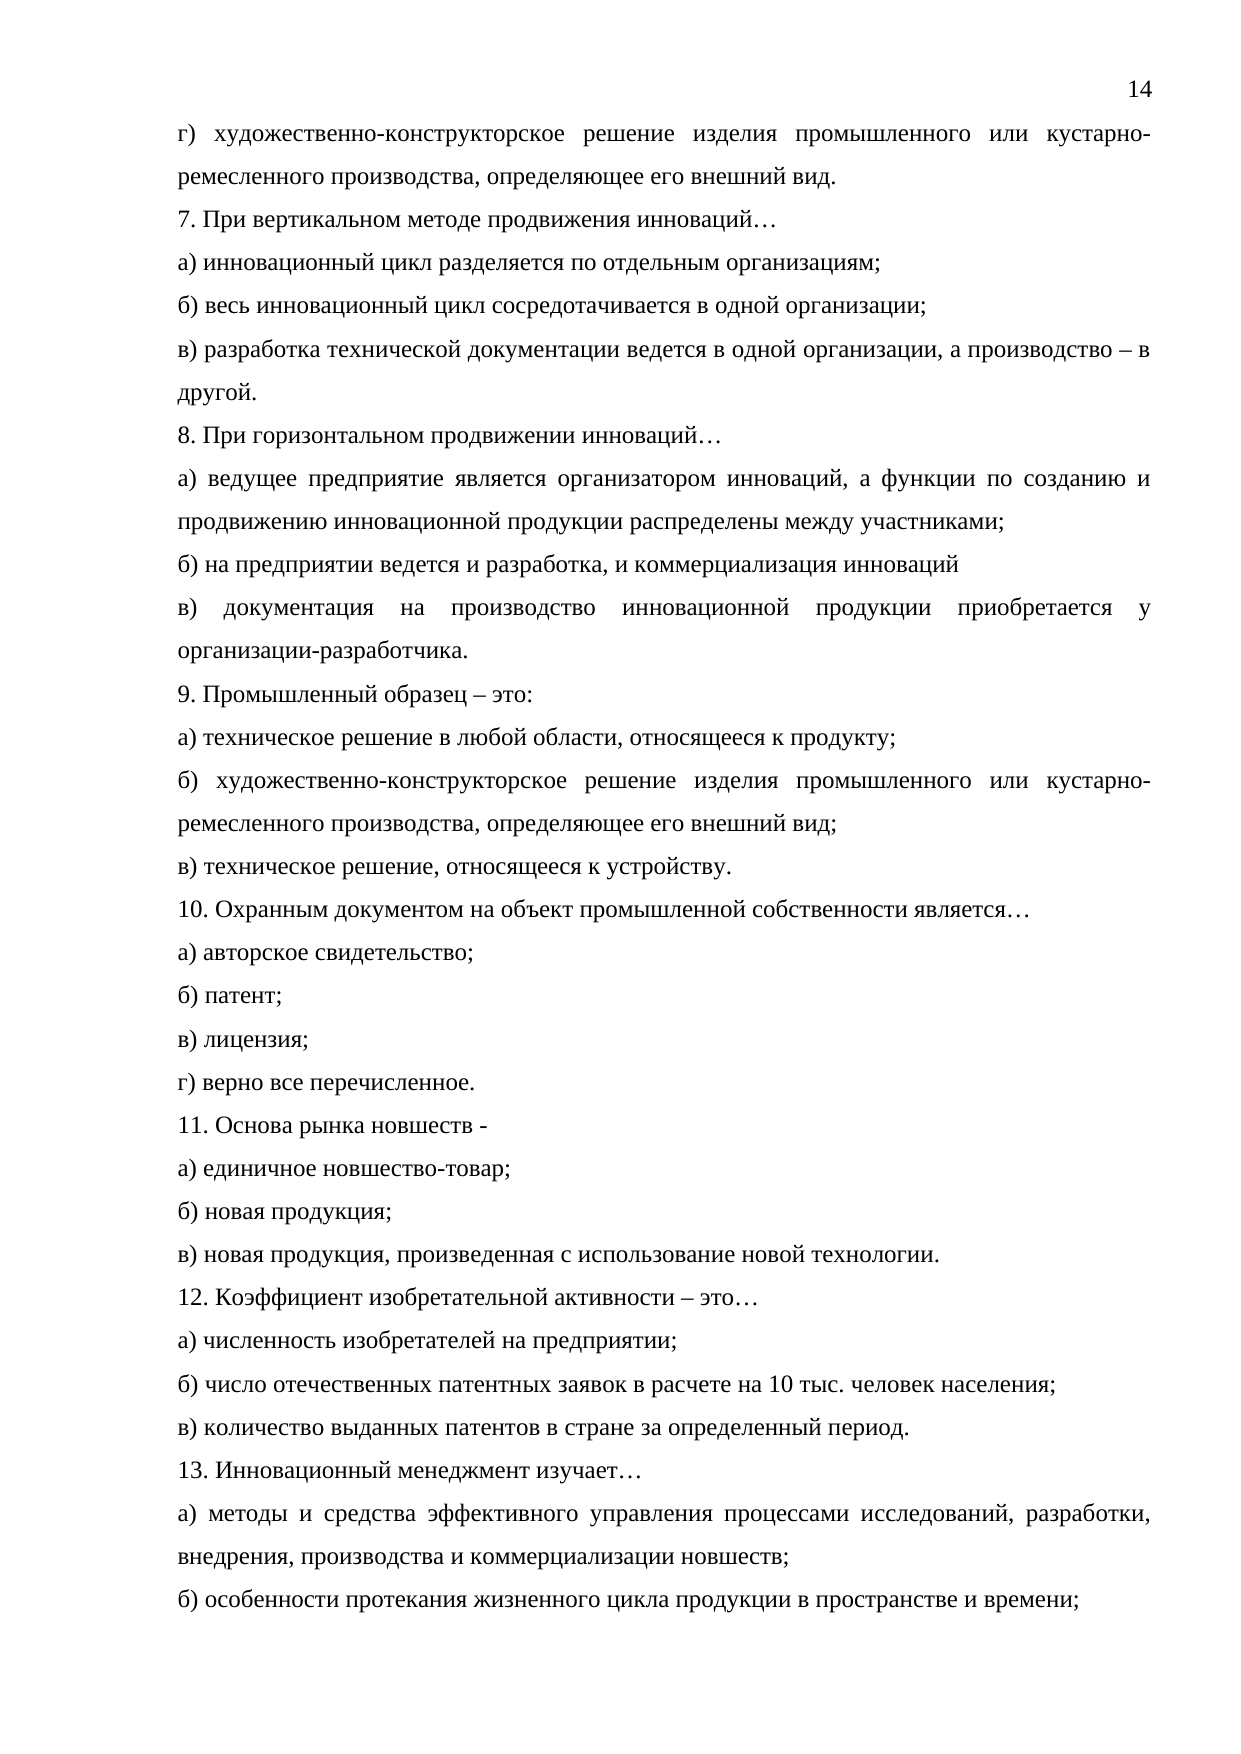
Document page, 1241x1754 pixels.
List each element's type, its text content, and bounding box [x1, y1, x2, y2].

text 12. Коэффициент изобретательной активности – это… [177, 1282, 1152, 1311]
text 11. Основа рынка новшеств - [177, 1110, 1152, 1139]
text а) авторское свидетельство; [177, 937, 1152, 966]
text 8. При горизонтальном продвижении инноваций… [177, 420, 1152, 449]
text в) лицензия; [177, 1024, 1152, 1052]
text г) художественно-конструкторское решение изделия промышленного или кустарно-ремесленного производства, определяющее его внешний вид. [177, 118, 1152, 190]
text в) разработка технической документации ведется в одной организации, а производство – в другой. [177, 334, 1152, 406]
text б) патент; [177, 981, 1152, 1009]
text 10. Охранным документом на объект промышленной собственности является… [177, 894, 1152, 923]
text б) весь инновационный цикл сосредотачивается в одной организации; [177, 291, 1152, 319]
text а) методы и средства эффективного управления процессами исследований, разработки, внедрения, производства и коммерциализации новшеств; [177, 1498, 1152, 1570]
text 7. При вертикальном методе продвижения инноваций… [177, 204, 1152, 233]
text б) особенности протекания жизненного цикла продукции в пространстве и времени; [177, 1584, 1152, 1613]
text а) техническое решение в любой области, относящееся к продукту; [177, 722, 1152, 751]
text в) документация на производство инновационной продукции приобретается у организации-разработчика. [177, 592, 1152, 664]
text б) число отечественных патентных заявок в расчете на 10 тыс. человек населения; [177, 1369, 1152, 1397]
text в) количество выданных патентов в стране за определенный период. [177, 1412, 1152, 1441]
text в) новая продукция, произведенная с использование новой технологии. [177, 1239, 1152, 1268]
text а) численность изобретателей на предприятии; [177, 1326, 1152, 1354]
text в) техническое решение, относящееся к устройству. [177, 851, 1152, 880]
text г) верно все перечисленное. [177, 1067, 1152, 1096]
text а) инновационный цикл разделяется по отдельным организациям; [177, 247, 1152, 276]
text 13. Инновационный менеджмент изучает… [177, 1455, 1152, 1484]
text а) ведущее предприятие является организатором инноваций, а функции по созданию и продвижению инновационной продукции распределены между участниками; [177, 463, 1152, 535]
text б) на предприятии ведется и разработка, и коммерциализация инноваций [177, 549, 1152, 578]
text 9. Промышленный образец – это: [177, 679, 1152, 707]
text а) единичное новшество-товар; [177, 1153, 1152, 1182]
text б) новая продукция; [177, 1196, 1152, 1225]
text б) художественно-конструкторское решение изделия промышленного или кустарно-ремесленного производства, определяющее его внешний вид; [177, 765, 1152, 837]
